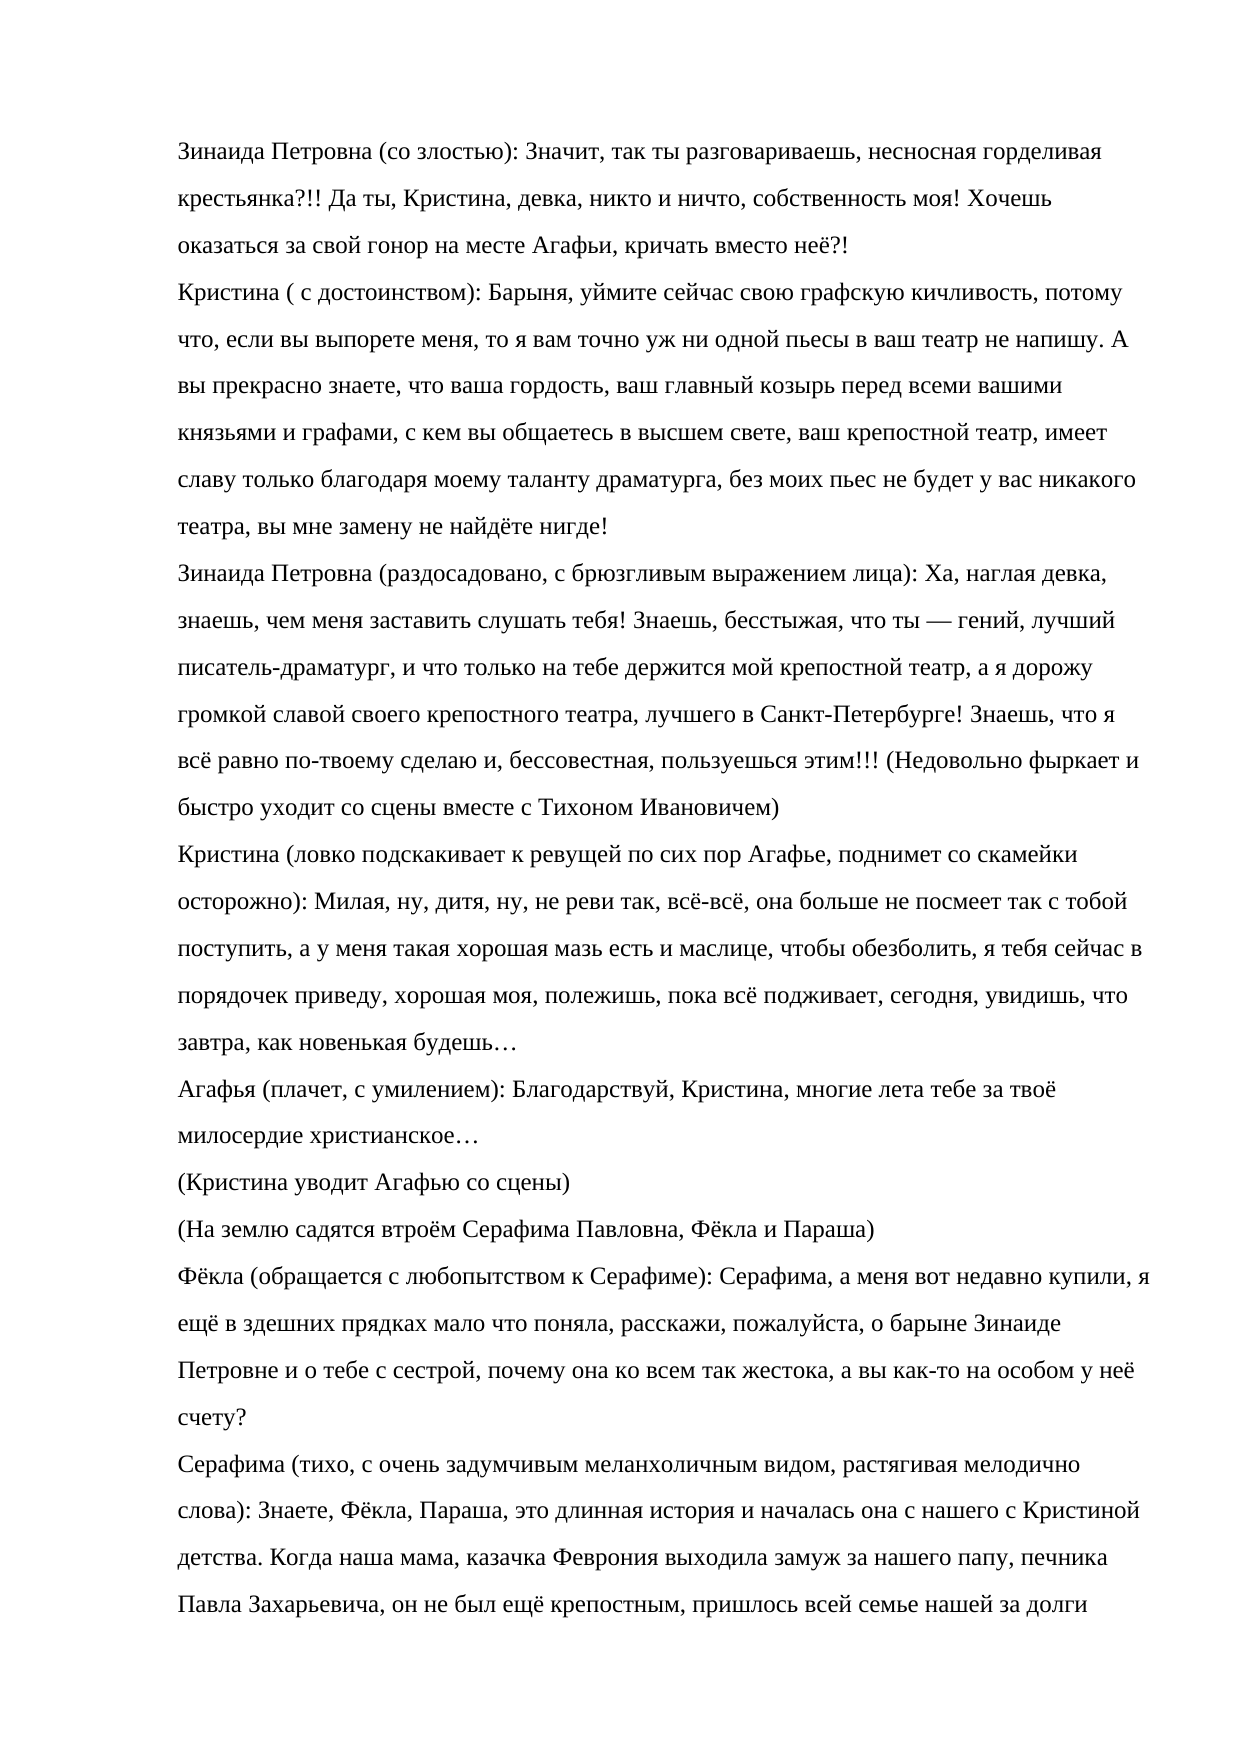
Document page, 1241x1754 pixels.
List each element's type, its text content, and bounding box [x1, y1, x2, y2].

text Фёкла (обращается с любопытством к Серафиме): Серафима, а меня вот недавно купили, я ещё в здешних прядках мало что поняла, расскажи, пожалуйста, о барыне Зинаиде Петровне и о тебе с сестрой, почему она ко всем так жестока, а вы как-то на особом у неё счету? [177, 1243, 1152, 1431]
text Зинаида Петровна (со злостью): Значит, так ты разговариваешь, несносная горделивая крестьянка?!! Да ты, Кристина, девка, никто и ничто, собственность моя! Хочешь оказаться за свой гонор на месте Агафьи, кричать вместо неё?! [177, 118, 1152, 259]
text Агафья (плачет, с умилением): Благодарствуй, Кристина, многие лета тебе за твоё милосердие христианское… [177, 1056, 1152, 1149]
text Зинаида Петровна (раздосадовано, с брюзгливым выражением лица): Ха, наглая девка, знаешь, чем меня заставить слушать тебя! Знаешь, бесстыжая, что ты — гений, лучший писатель-драматург, и что только на тебе держится мой крепостной театр, а я дорожу громкой славой своего крепостного театра, лучшего в Санкт-Петербурге! Знаешь, что я всё равно по-твоему сделаю и, бессовестная, пользуешься этим!!! (Недовольно фыркает и быстро уходит со сцены вместе с Тихоном Ивановичем) [177, 540, 1152, 821]
text Кристина (ловко подскакивает к ревущей по сих пор Агафье, поднимет со скамейки осторожно): Милая, ну, дитя, ну, не реви так, всё-всё, она больше не посмеет так с тобой поступить, а у меня такая хорошая мазь есть и маслице, чтобы обезболить, я тебя сейчас в порядочек приведу, хорошая моя, полежишь, пока всё подживает, сегодня, увидишь, что завтра, как новенькая будешь… [177, 821, 1152, 1056]
text (На землю садятся втроём Серафима Павловна, Фёкла и Параша) [177, 1196, 1152, 1243]
text (Кристина уводит Агафью со сцены) [177, 1149, 1152, 1196]
text Кристина ( с достоинством): Барыня, уймите сейчас свою графскую кичливость, потому что, если вы выпорете меня, то я вам точно уж ни одной пьесы в ваш театр не напишу. А вы прекрасно знаете, что ваша гордость, ваш главный козырь перед всеми вашими князьями и графами, с кем вы общаетесь в высшем свете, ваш крепостной театр, имеет славу только благодаря моему таланту драматурга, без моих пьес не будет у вас никакого театра, вы мне замену не найдёте нигде! [177, 259, 1152, 540]
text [177, 1431, 1152, 1618]
